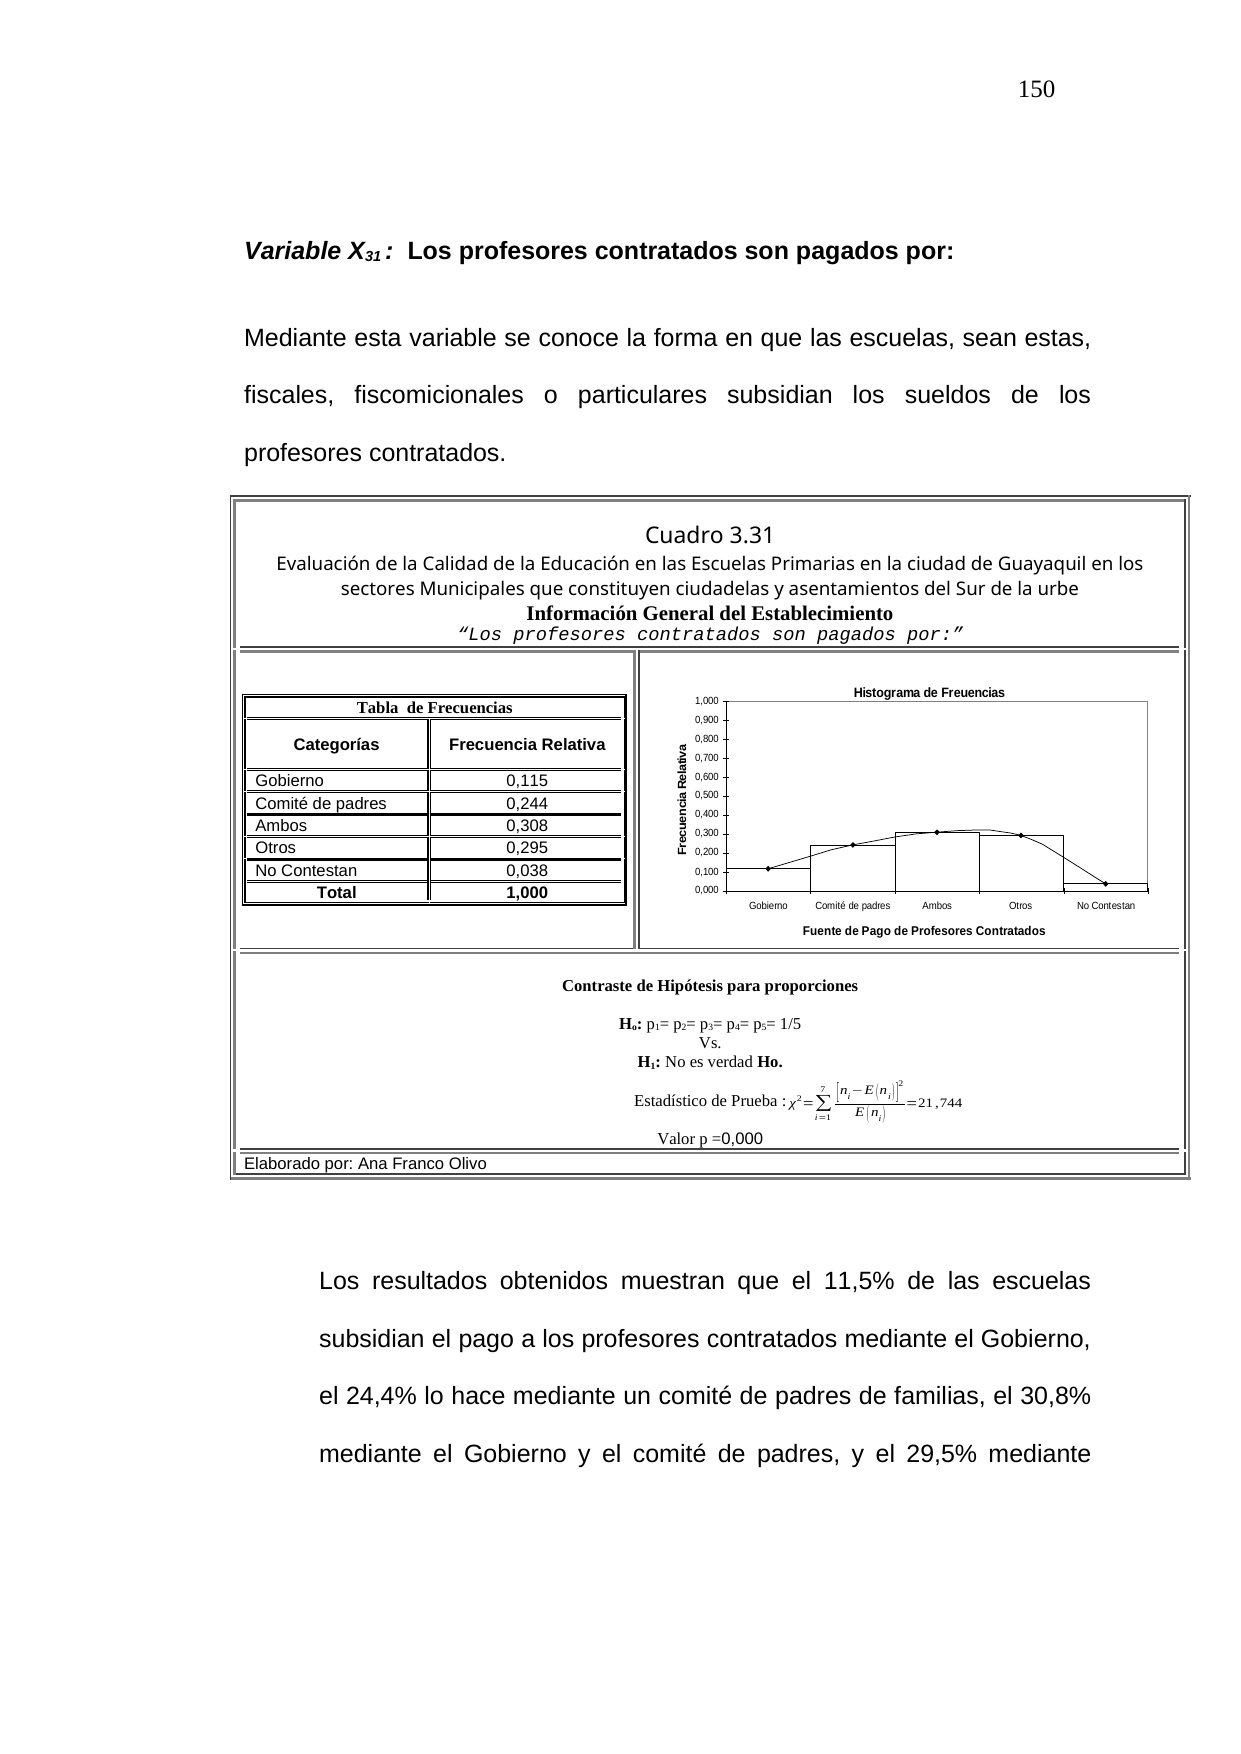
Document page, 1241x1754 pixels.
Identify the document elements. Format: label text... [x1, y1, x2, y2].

text Variable X31 : Los profesores contratados son pagados por: [244, 236, 1092, 265]
table_header Cuadro 3.31 Evaluación de de en las Escuelas Primarias en la ciudad de Guayaquil en los sectores Municipales que constituyen ciudadelas y asentamientos del Sur de la urbe Información General del Establecimiento “Los profesores contratados son pagados por:” [236, 502, 1184, 646]
text Mediante esta variable se conoce la forma en que las escuelas, sean estas, fiscales, fiscomicionales o particulares subsidian los sueldos de los profesores contratados. [244, 323, 1092, 467]
table_cell Elaborado por: Ana Franco Olivo [233, 1148, 1187, 1173]
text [319, 1266, 1092, 1468]
table_cell [637, 646, 1187, 947]
table_cell [233, 646, 637, 947]
table_cell Contraste de Hipótesis para proporciones Ho: p1= p2= p3= p4= p5= 1/5 Vs. H1: No es verdad Ho. Estadístico de Prueba : Valor p =0,000 [233, 948, 1187, 1148]
